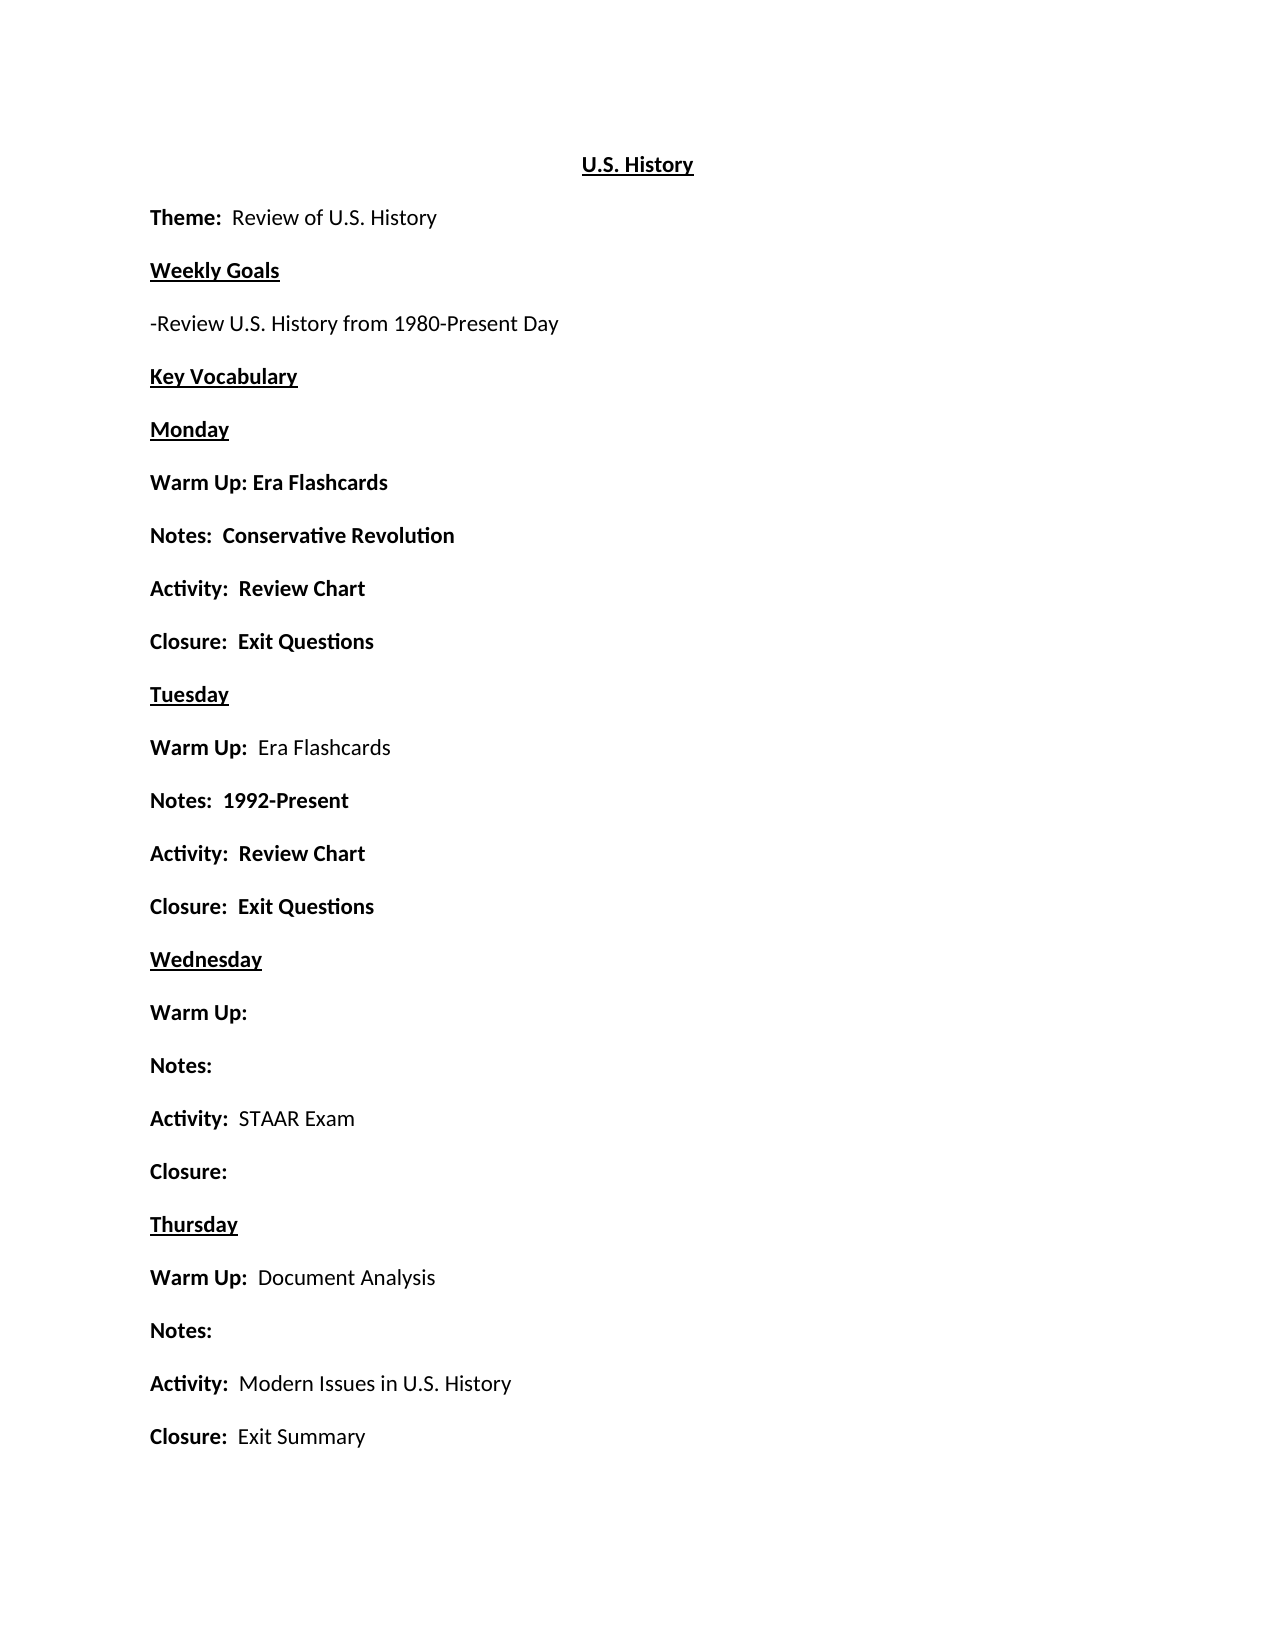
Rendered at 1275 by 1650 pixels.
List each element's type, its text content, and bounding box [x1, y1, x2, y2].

text Wednesday [150, 945, 1125, 973]
text -Review U.S. History from 1980-Present Day [150, 309, 1125, 337]
text Warm Up: Era Flashcards [150, 468, 1125, 496]
text Activity: Review Chart [150, 839, 1125, 867]
text Tuesday [150, 680, 1125, 708]
text Theme: Review of U.S. History [150, 203, 1125, 231]
text Thursday [150, 1210, 1125, 1238]
text Notes: Conservative Revolution [150, 521, 1125, 549]
text Closure: Exit Questions [150, 892, 1125, 920]
text Closure: Exit Summary [150, 1422, 1125, 1451]
text Activity: STAAR Exam [150, 1104, 1125, 1132]
text U.S. History [150, 150, 1125, 178]
text Closure: Exit Questions [150, 627, 1125, 655]
text Closure: [150, 1157, 1125, 1185]
text Notes: [150, 1051, 1125, 1079]
text Notes: [150, 1316, 1125, 1344]
text Notes: 1992-Present [150, 786, 1125, 814]
text Key Vocabulary [150, 362, 1125, 390]
text Activity: Modern Issues in U.S. History [150, 1369, 1125, 1397]
text Weekly Goals [150, 256, 1125, 284]
text Monday [150, 415, 1125, 443]
text Warm Up: Era Flashcards [150, 733, 1125, 761]
text Activity: Review Chart [150, 574, 1125, 602]
text Warm Up: Document Analysis [150, 1263, 1125, 1291]
text Warm Up: [150, 998, 1125, 1026]
